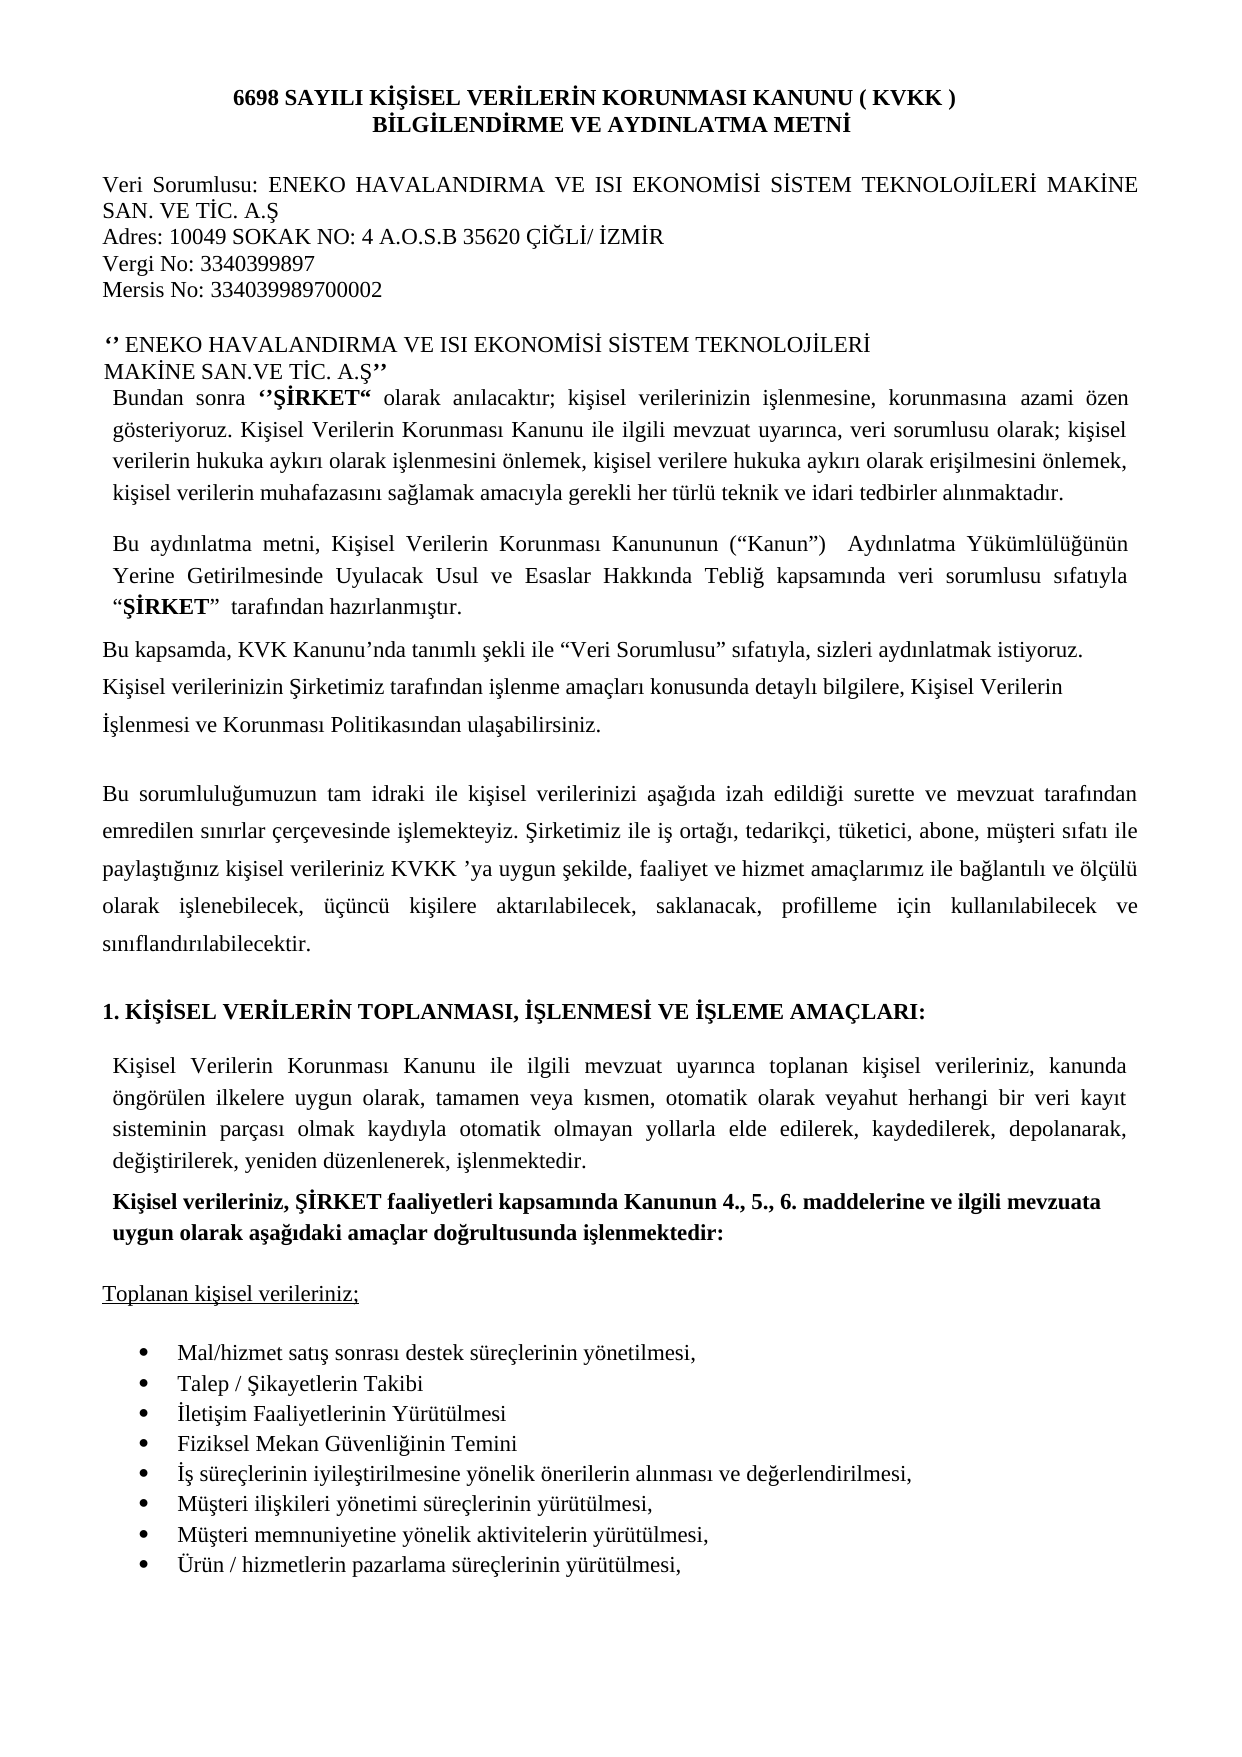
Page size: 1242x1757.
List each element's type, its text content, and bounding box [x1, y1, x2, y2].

list Müşteri memnuniyetine yönelik aktivitelerin yürütülmesi, [139, 1521, 1139, 1547]
text Kişisel Verilerin Korunması Kanunu ile ilgili mevzuat uyarınca toplanan kişisel verileriniz, kanunda öngörülen ilkelere uygun olarak, tamamen veya kısmen, otomatik olarak veyahut herhangi bir veri kayıt sisteminin parçası olmak kaydıyla otomatik olmayan yollarla elde edilerek, kaydedilerek, depolanarak, değiştirilerek, yeniden düzenlenerek, işlenmektedir. [112, 1052, 1129, 1173]
text Adres: 10049 SOKAK NO: 4 A.O.S.B 35620 ÇİĞLİ/ İZMİR [102, 223, 1139, 250]
list Müşteri ilişkileri yönetimi süreçlerinin yürütülmesi, [139, 1491, 1139, 1517]
text Veri Sorumlusu: ENEKO HAVALANDIRMA VE ISI EKONOMİSİ SİSTEM TEKNOLOJİLERİ MAKİNE SAN. VE TİC. A.Ş [102, 171, 1139, 223]
list İş süreçlerinin iyileştirilmesine yönelik önerilerin alınması ve değerlendirilmesi, [139, 1460, 1139, 1487]
text Bu sorumluluğumuzun tam idraki ile kişisel verilerinizi aşağıda izah edildiği surette ve mevzuat tarafından emredilen sınırlar çerçevesinde işlemekteyiz. Şirketimiz ile iş ortağı, tedarikçi, tüketici, abone, müşteri sıfatı ile paylaştığınız kişisel verileriniz KVKK ’ya uygun şekilde, faaliyet ve hizmet amaçlarımız ile bağlantılı ve ölçülü olarak işlenebilecek, üçüncü kişilere aktarılabilecek, saklanacak, profilleme için kullanılabilecek ve sınıflandırılabilecektir. [102, 768, 1139, 956]
text Bu aydınlatma metni, Kişisel Verilerin Korunması Kanununun (“Kanun”) Aydınlatma Yükümlülüğünün Yerine Getirilmesinde Uyulacak Usul ve Esaslar Hakkında Tebliğ kapsamında veri sorumlusu sıfatıyla “ŞİRKET” tarafından hazırlanmıştır. [112, 530, 1129, 619]
list Talep / Şikayetlerin Takibi [139, 1370, 1139, 1396]
list Ürün / hizmetlerin pazarlama süreçlerinin yürütülmesi, [139, 1551, 1139, 1577]
list İletişim Faaliyetlerinin Yürütülmesi [139, 1400, 1139, 1426]
text Kişisel verileriniz, ŞİRKET faaliyetleri kapsamında Kanunun 4., 5., 6. maddelerine ve ilgili mevzuata uygun olarak aşağıdaki amaçlar doğrultusunda işlenmektedir: [112, 1188, 1139, 1246]
text Bu kapsamda, KVK Kanunu’nda tanımlı şekli ile “Veri Sorumlusu” sıfatıyla, sizleri aydınlatmak istiyoruz. Kişisel verilerinizin Şirketimiz tarafından işlenme amaçları konusunda detaylı bilgilere, Kişisel Verilerin İşlenmesi ve Korunması Politikasından ulaşabilirsiniz. [102, 625, 1139, 737]
table_header ‘’ ENEKO HAVALANDIRMA VE ISI EKONOMİSİ SİSTEM TEKNOLOJİLERİ MAKİNE SAN.VE TİC. A.Ş’’ [102, 330, 873, 384]
text 1. Kişisel Verilerin Toplanması, İşlenmesi ve İşleme Amaçları: [102, 987, 1139, 1025]
text Toplanan kişisel verileriniz; [102, 1280, 1139, 1306]
list Mal/hizmet satış sonrası destek süreçlerinin yönetilmesi, [139, 1339, 1139, 1366]
subtitle 6698 SAYILI KİŞİSEL VERİLERİN KORUNMASI KANUNU ( KVKK ) BİLGİLENDİRME VE AYDINLATMA METNİ [233, 84, 1007, 137]
list Fiziksel Mekan Güvenliğinin Temini [139, 1430, 1139, 1456]
text Mersis No: 334039989700002 [102, 276, 1139, 302]
text Vergi No: 3340399897 [102, 250, 1139, 276]
text Bundan sonra ‘’ŞİRKET“ olarak anılacaktır; kişisel verilerinizin işlenmesine, korunmasına azami özen gösteriyoruz. Kişisel Verilerin Korunması Kanunu ile ilgili mevzuat uyarınca, veri sorumlusu olarak; kişisel verilerin hukuka aykırı olarak işlenmesini önlemek, kişisel verilere hukuka aykırı olarak erişilmesini önlemek, kişisel verilerin muhafazasını sağlamak amacıyla gerekli her türlü teknik ve idari tedbirler alınmaktadır. [112, 384, 1129, 505]
